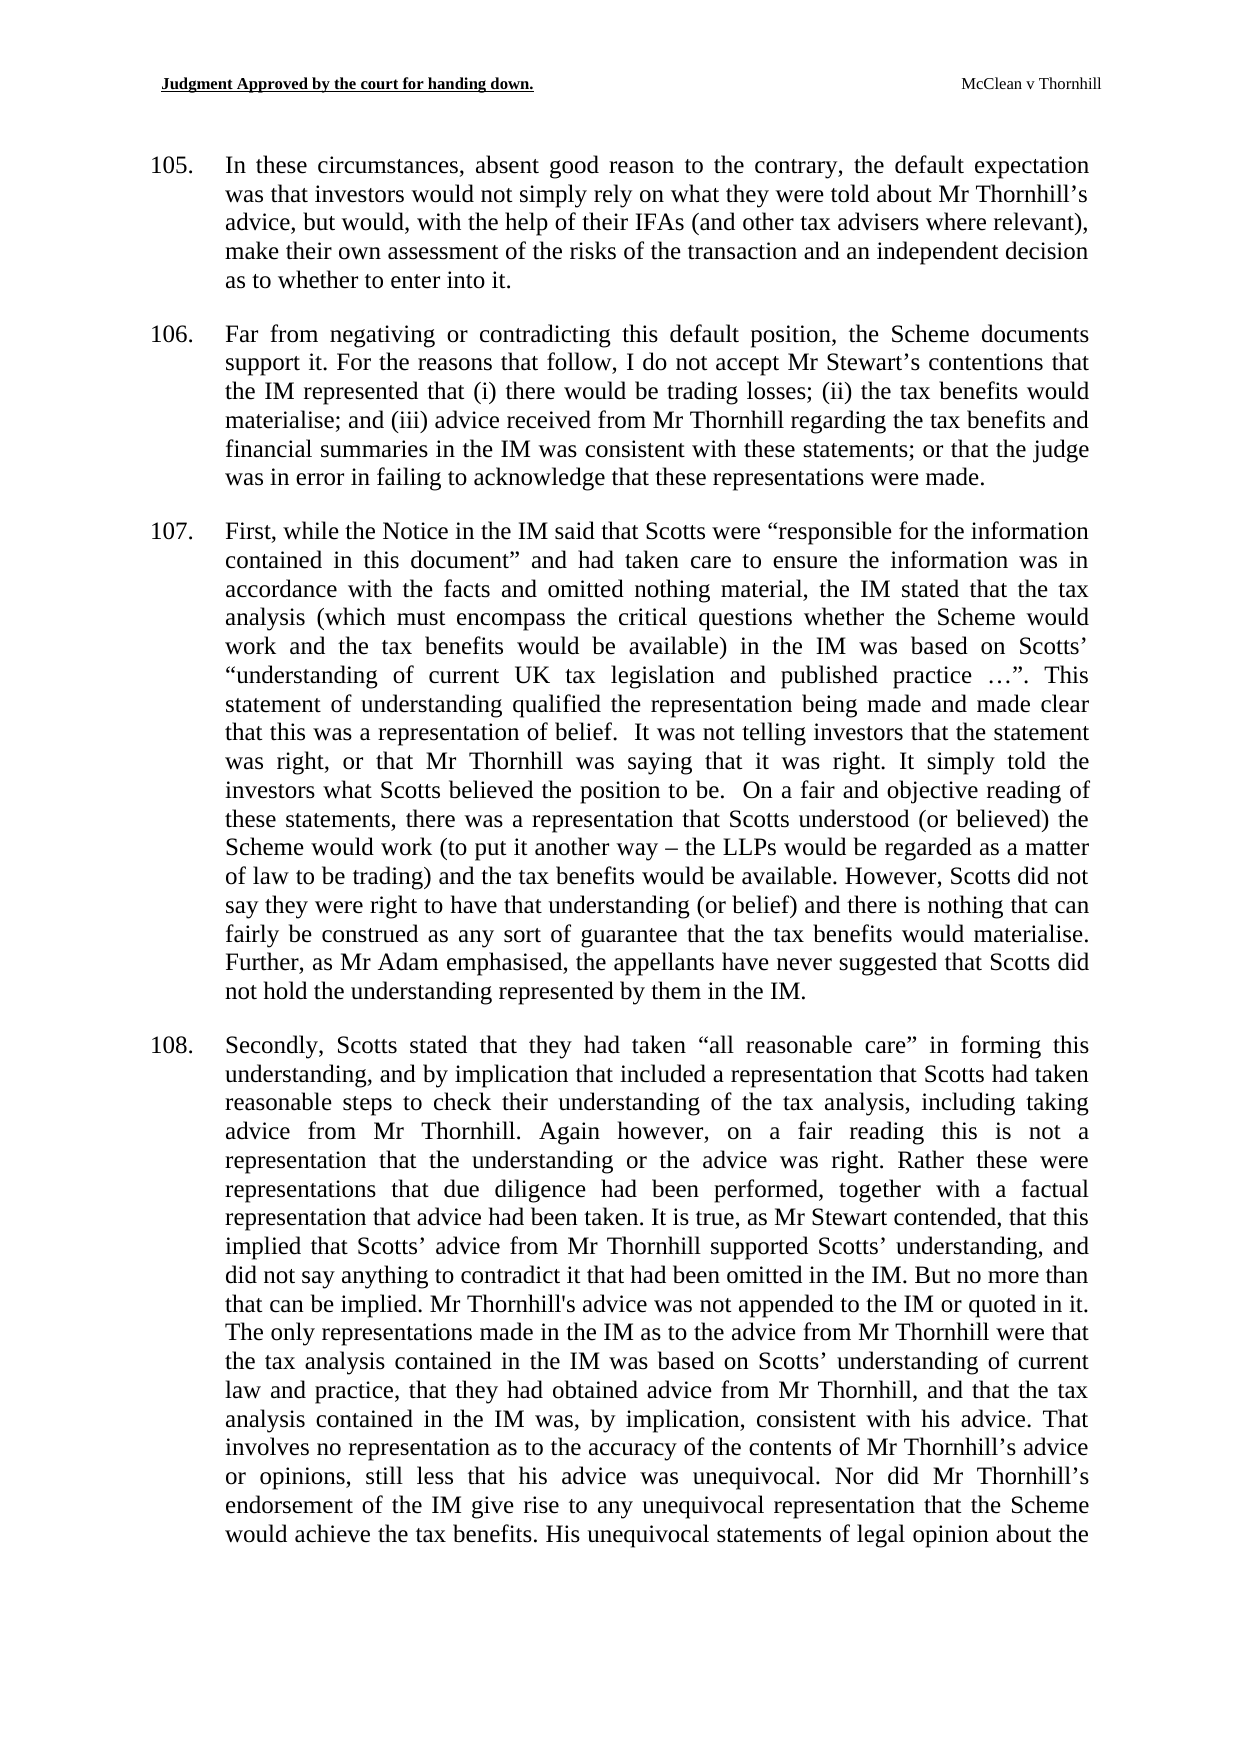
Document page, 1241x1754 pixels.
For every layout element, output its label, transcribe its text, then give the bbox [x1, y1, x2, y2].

text Far from negativing or contradicting this default position, the Scheme documents support it. For the reasons that follow, I do not accept Mr Stewart’s contentions that the IM represented that (i) there would be trading losses; (ii) the tax benefits would materialise; and (iii) advice received from Mr Thornhill regarding the tax benefits and financial summaries in the IM was consistent with these statements; or that the judge was in error in failing to acknowledge that these representations were made. [150, 319, 1090, 491]
text First, while the Notice in the IM said that Scotts were “responsible for the information contained in this document” and had taken care to ensure the information was in accordance with the facts and omitted nothing material, the IM stated that the tax analysis (which must encompass the critical questions whether the Scheme would work and the tax benefits would be available) in the IM was based on Scotts’ “understanding of current UK tax legislation and published practice …”. This statement of understanding qualified the representation being made and made clear that this was a representation of belief. It was not telling investors that the statement was right, or that Mr Thornhill was saying that it was right. It simply told the investors what Scotts believed the position to be. On a fair and objective reading of these statements, there was a representation that Scotts understood (or believed) the Scheme would work (to put it another way – the LLPs would be regarded as a matter of law to be trading) and the tax benefits would be available. However, Scotts did not say they were right to have that understanding (or belief) and there is nothing that can fairly be construed as any sort of guarantee that the tax benefits would materialise. Further, as Mr Adam emphasised, the appellants have never suggested that Scotts did not hold the understanding represented by them in the IM. [150, 516, 1090, 1005]
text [150, 1030, 1090, 1547]
text In these circumstances, absent good reason to the contrary, the default expectation was that investors would not simply rely on what they were told about Mr Thornhill’s advice, but would, with the help of their IFAs (and other tax advisers where relevant), make their own assessment of the risks of the transaction and an independent decision as to whether to enter into it. [150, 150, 1090, 294]
